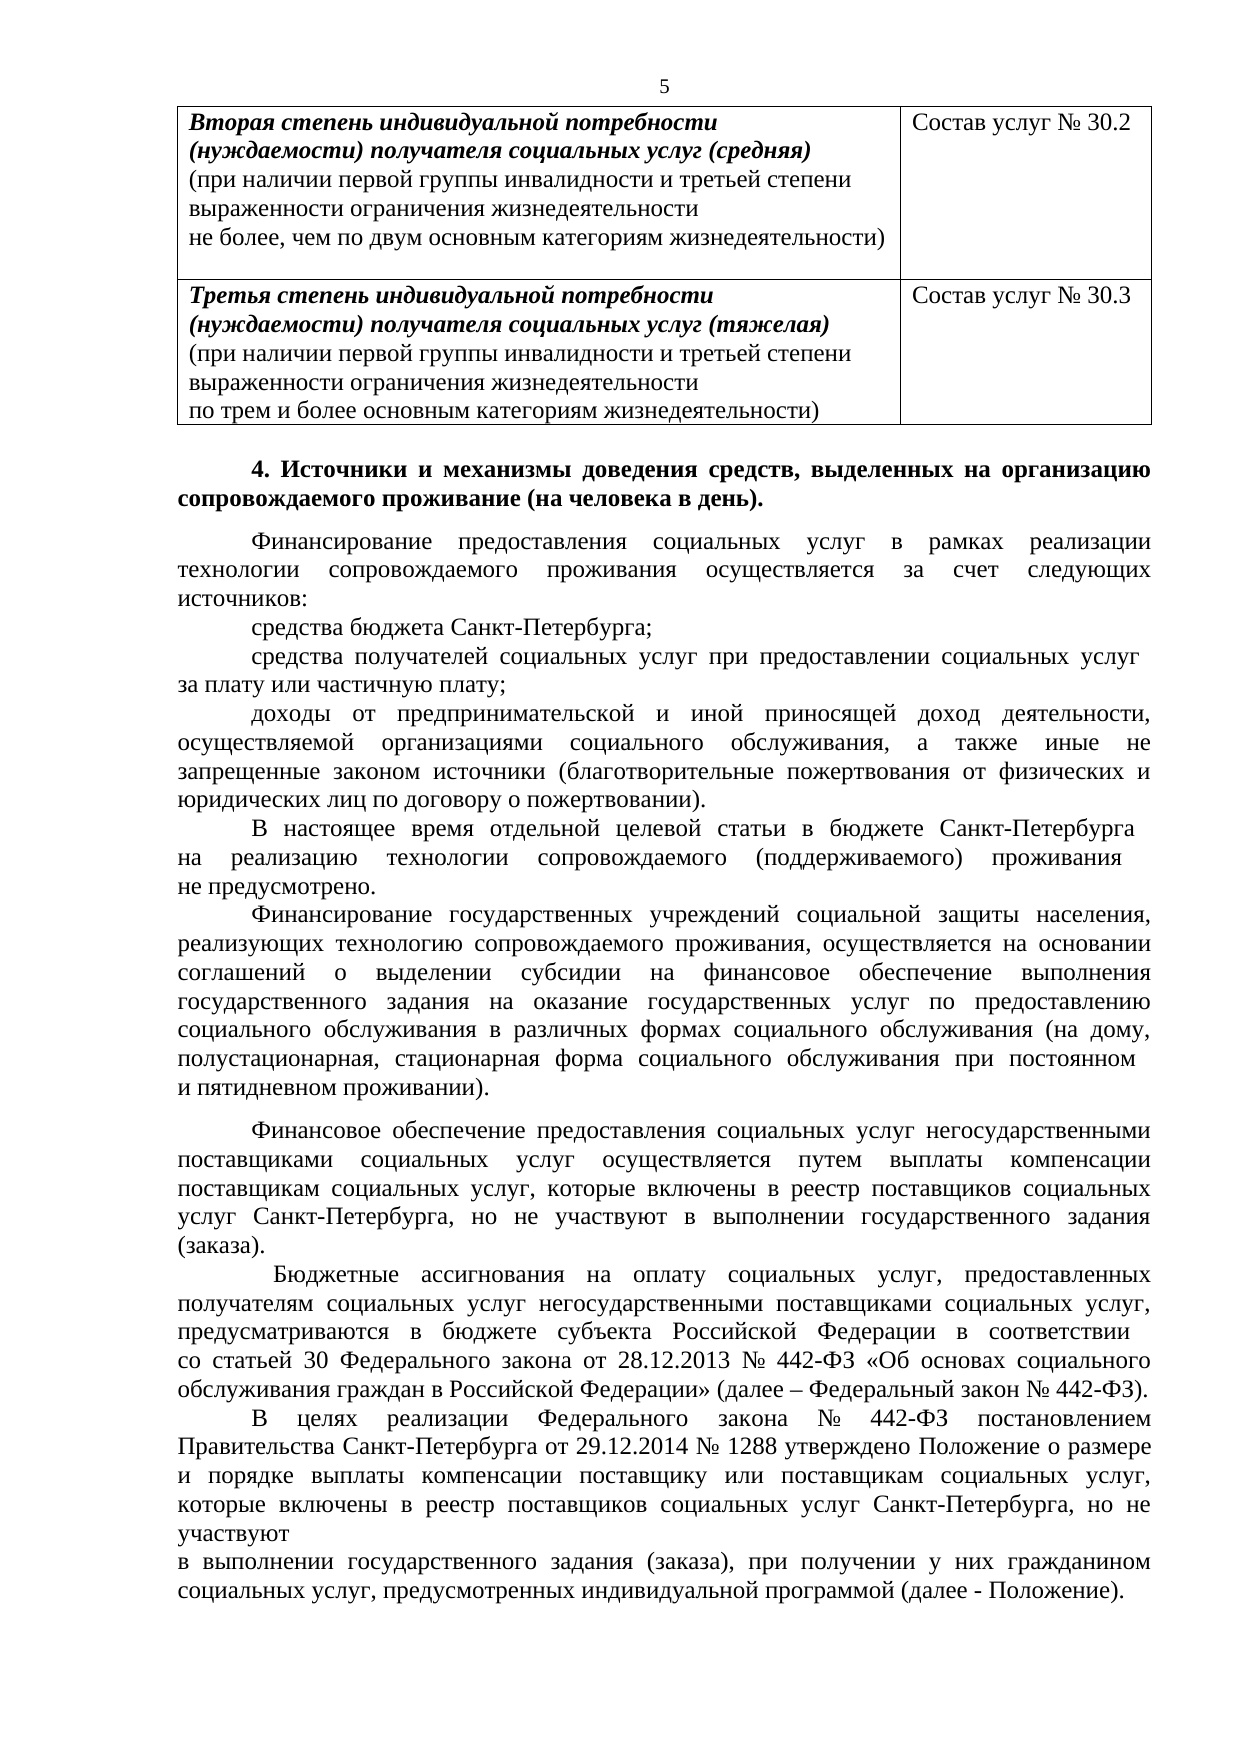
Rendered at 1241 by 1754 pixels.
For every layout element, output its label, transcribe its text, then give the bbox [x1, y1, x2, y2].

text 4. Источники и механизмы доведения средств, выделенных на организацию сопровождаемого проживание (на человека в день). [177, 454, 1152, 511]
table_cell Вторая степень индивидуальной потребности (нуждаемости) получателя социальных услуг (средняя) (при наличии первой группы инвалидности и третьей степени выраженности ограничения жизнедеятельности не более, чем по двум основным категориям жизнедеятельности) [178, 107, 900, 279]
table_cell Состав услуг № 30.2 [901, 107, 1151, 279]
text средства бюджета Санкт-Петербурга; [177, 612, 1152, 641]
text Бюджетные ассигнования на оплату социальных услуг, предоставленных получателям социальных услуг негосударственными поставщиками социальных услуг, предусматриваются в бюджете субъекта Российской Федерации в соответствии со статьей 30 Федерального закона от 28.12.2013 № 442-ФЗ «Об основах социального обслуживания граждан в Российской Федерации» (далее – Федеральный закон № 442-ФЗ). [177, 1259, 1152, 1403]
text В целях реализации Федерального закона № 442-ФЗ постановлением Правительства Санкт-Петербурга от 29.12.2014 № 1288 утверждено Положение о размере и порядке выплаты компенсации поставщику или поставщикам социальных услуг, которые включены в реестр поставщиков социальных услуг Санкт-Петербурга, но не участвуют в выполнении государственного задания (заказа), при получении у них гражданином социальных услуг, предусмотренных индивидуальной программой (далее - Положение). [177, 1403, 1152, 1604]
text Финансирование предоставления социальных услуг в рамках реализации технологии сопровождаемого проживания осуществляется за счет следующих источников: [177, 526, 1152, 612]
text Финансирование государственных учреждений социальной защиты населения, реализующих технологию сопровождаемого проживания, осуществляется на основании соглашений о выделении субсидии на финансовое обеспечение выполнения государственного задания на оказание государственных услуг по предоставлению социального обслуживания в различных формах социального обслуживания (на дому, полустационарная, стационарная форма социального обслуживания при постоянном и пятидневном проживании). [177, 899, 1152, 1101]
text В настоящее время отдельной целевой статьи в бюджете Санкт-Петербурга на реализацию технологии сопровождаемого (поддерживаемого) проживания не предусмотрено. [177, 813, 1152, 899]
table_cell Состав услуг № 30.3 [901, 280, 1151, 424]
text средства получателей социальных услуг при предоставлении социальных услуг за плату или частичную плату; [177, 641, 1152, 698]
text Финансовое обеспечение предоставления социальных услуг негосударственными поставщиками социальных услуг осуществляется путем выплаты компенсации поставщикам социальных услуг, которые включены в реестр поставщиков социальных услуг Санкт-Петербурга, но не участвуют в выполнении государственного задания (заказа). [177, 1115, 1152, 1259]
text доходы от предпринимательской и иной приносящей доход деятельности, осуществляемой организациями социального обслуживания, а также иные не запрещенные законом источники (благотворительные пожертвования от физических и юридических лиц по договору о пожертвовании). [177, 698, 1152, 813]
table_cell Третья степень индивидуальной потребности (нуждаемости) получателя социальных услуг (тяжелая) (при наличии первой группы инвалидности и третьей степени выраженности ограничения жизнедеятельности по трем и более основным категориям жизнедеятельности) [178, 280, 900, 424]
